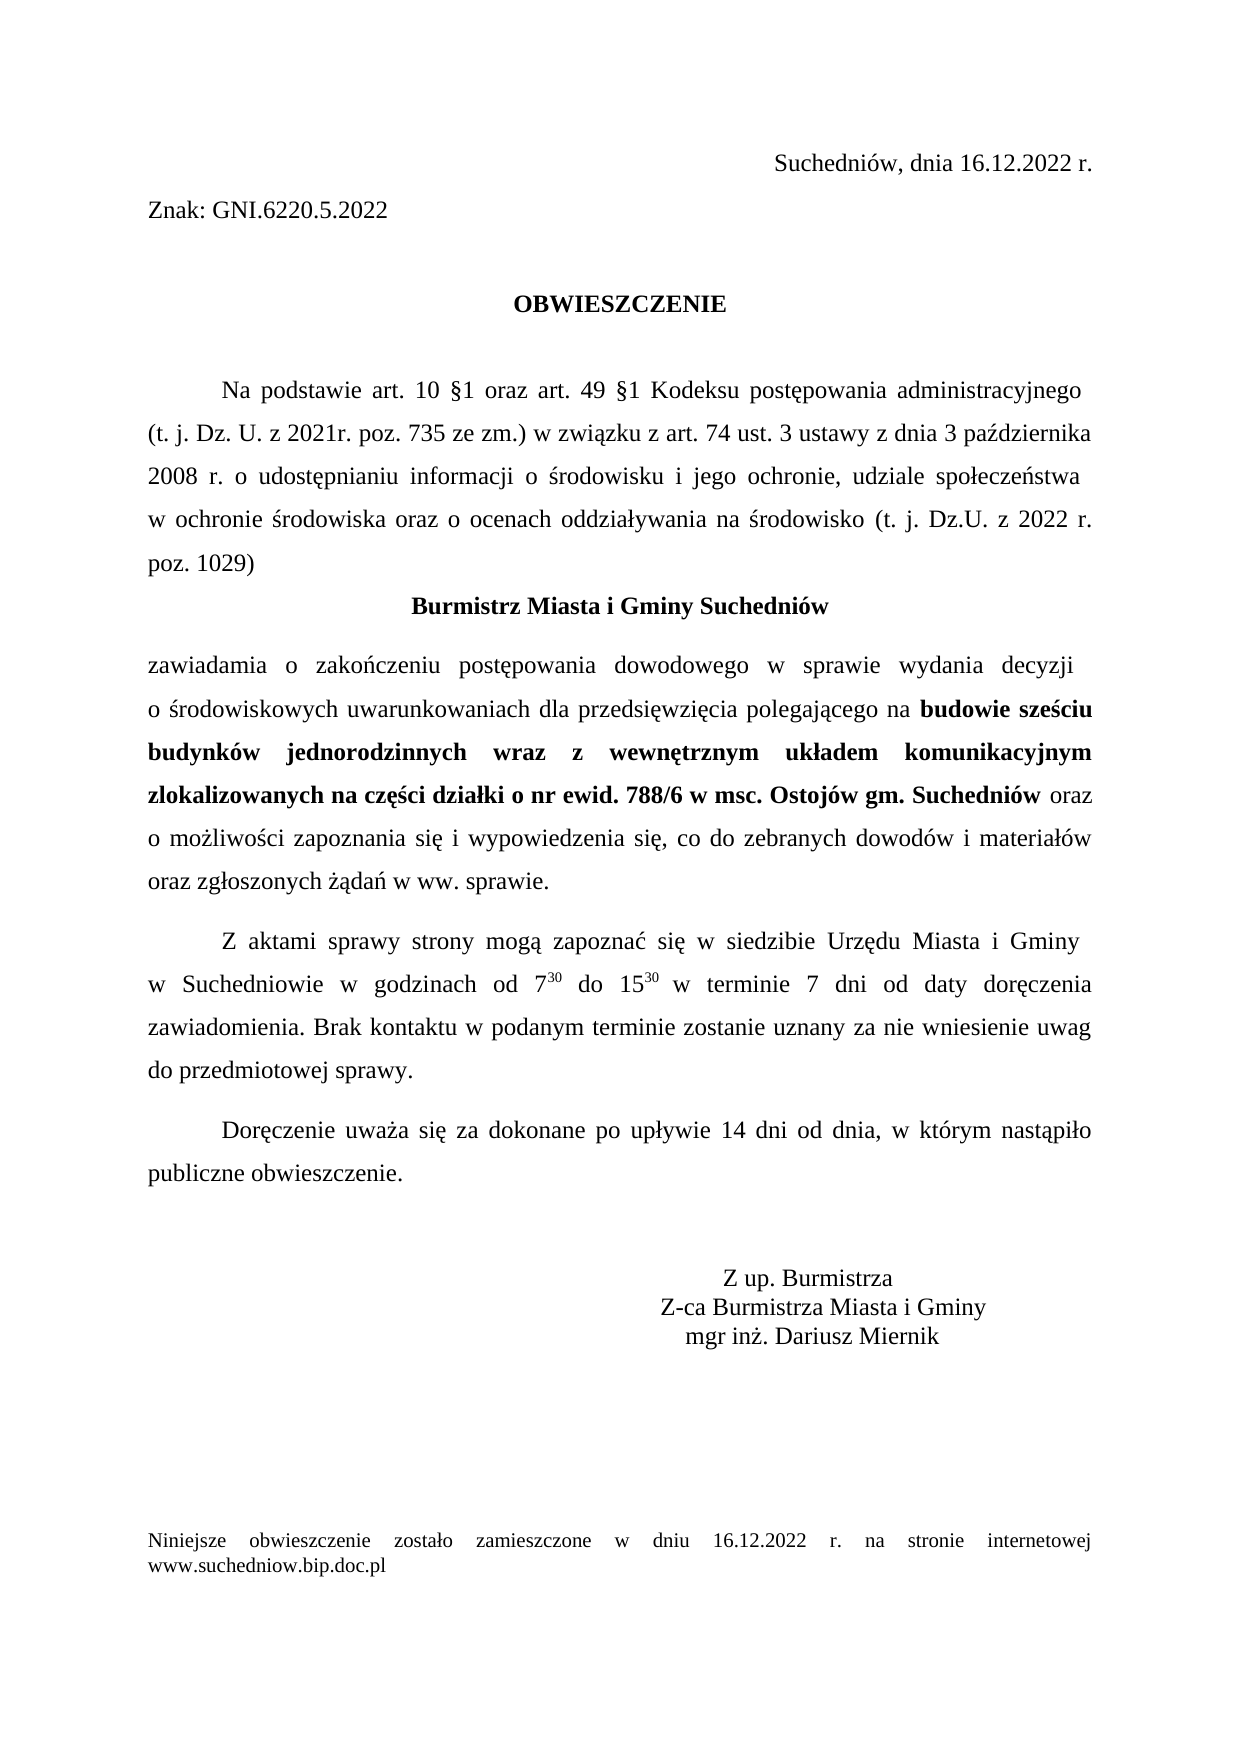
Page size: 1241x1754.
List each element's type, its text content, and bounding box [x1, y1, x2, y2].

text Na podstawie art. 10 §1 oraz art. 49 §1 Kodeksu postępowania administracyjnego (t. j. Dz. U. z 2021r. poz. 735 ze zm.) w związku z art. 74 ust. 3 ustawy z dnia 3 października 2008 r. o udostępnianiu informacji o środowisku i jego ochronie, udziale społeczeństwa w ochronie środowiska oraz o ocenach oddziaływania na środowisko (t. j. Dz.U. z 2022 r. poz. 1029) [148, 375, 1093, 576]
text Burmistrz Miasta i Gminy Suchedniów [148, 591, 1093, 619]
text OBWIESZCZENIE [148, 289, 1093, 318]
text Znak: GNI.6220.5.2022 [148, 195, 1093, 223]
text Z up. Burmistrza [148, 1263, 1093, 1292]
text Niniejsze obwieszczenie zostało zamieszczone w dniu 16.12.2022 r. na stronie internetowej www.suchedniow.bip.doc.pl [148, 1528, 1093, 1577]
text zawiadamia o zakończeniu postępowania dowodowego w sprawie wydania decyzji o środowiskowych uwarunkowaniach dla przedsięwzięcia polegającego na budowie sześciu budynków jednorodzinnych wraz z wewnętrznym układem komunikacyjnym zlokalizowanych na części działki o nr ewid. 788/6 w msc. Ostojów gm. Suchedniów oraz o możliwości zapoznania się i wypowiedzenia się, co do zebranych dowodów i materiałów oraz zgłoszonych żądań w ww. sprawie. [148, 651, 1093, 895]
text mgr inż. Dariusz Miernik [148, 1321, 1093, 1350]
text Z aktami sprawy strony mogą zapoznać się w siedzibie Urzędu Miasta i Gminy w Suchedniowie w godzinach od 730 do 1530 w terminie 7 dni od daty doręczenia zawiadomienia. Brak kontaktu w podanym terminie zostanie uznany za nie wniesienie uwag do przedmiotowej sprawy. [148, 926, 1093, 1084]
text Suchedniów, dnia 16.12.2022 r. [148, 148, 1093, 176]
text Doręczenie uważa się za dokonane po upływie 14 dni od dnia, w którym nastąpiło publiczne obwieszczenie. [148, 1115, 1093, 1187]
text Z-ca Burmistrza Miasta i Gminy [148, 1292, 1093, 1321]
